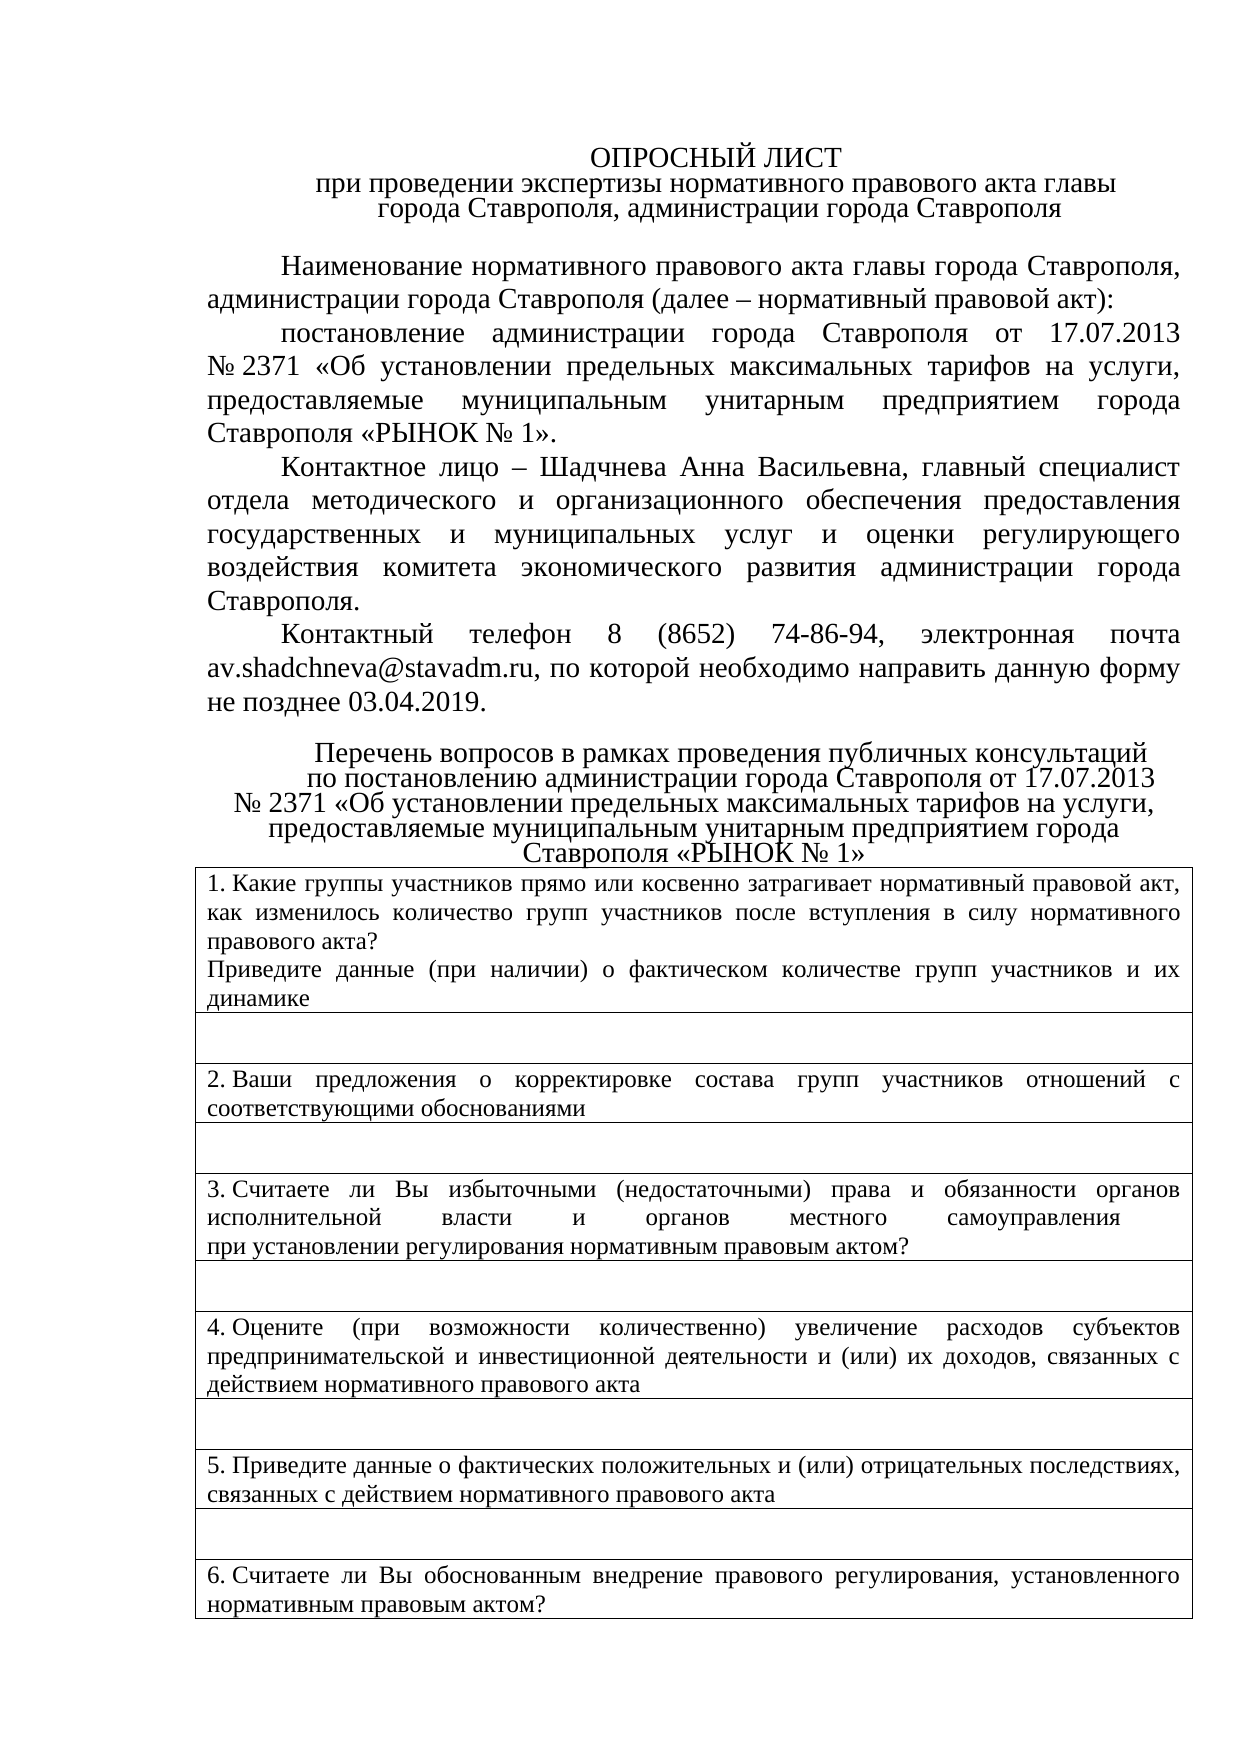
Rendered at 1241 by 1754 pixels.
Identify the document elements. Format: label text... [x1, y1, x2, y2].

table_cell 4. Оцените (при возможности количественно) увеличение расходов субъектов предпринимательской и инвестиционной деятельности и (или) их доходов, связанных с действием нормативного правового акта [196, 1312, 1192, 1398]
table_cell 2. Ваши предложения о корректировке состава групп участников отношений с соответствующими обоснованиями [196, 1064, 1192, 1122]
table_cell [196, 1261, 1192, 1311]
table_cell [196, 1123, 1192, 1173]
table_header 1. Какие группы участников прямо или косвенно затрагивает нормативный правовой акт, как изменилось количество групп участников после вступления в силу нормативного правового акта? Приведите данные (при наличии) о фактическом количестве групп участников и их динамике [196, 868, 1192, 1012]
table_cell 3. Считаете ли Вы избыточными (недостаточными) права и обязанности органов исполнительной власти и органов местного самоуправления при установлении регулирования нормативным правовым актом? [196, 1174, 1192, 1260]
table_cell [196, 1509, 1192, 1559]
text постановление администрации города Ставрополя от 17.07.2013 № 2371 «Об установлении предельных максимальных тарифов на услуги, предоставляемые муниципальным унитарным предприятием города Ставрополя «РЫНОК № 1». [207, 315, 1181, 449]
table_cell 5. Приведите данные о фактических положительных и (или) отрицательных последствиях, связанных с действием нормативного правового акта [196, 1450, 1192, 1508]
text ОПРОСНЫЙ ЛИСТ при проведении экспертизы нормативного правового акта главы города Ставрополя, администрации города Ставрополя [258, 148, 1181, 223]
text Наименование нормативного правового акта главы города Ставрополя, администрации города Ставрополя (далее – нормативный правовой акт): [207, 248, 1181, 315]
table_cell [196, 1399, 1192, 1449]
text Контактный телефон 8 (8652) 74-86-94, электронная почта av.shadchneva@stavadm.ru, по которой необходимо направить данную форму не позднее 03.04.2019. [207, 617, 1181, 717]
text Перечень вопросов в рамках проведения публичных консультаций [207, 742, 1181, 767]
text по постановлению администрации города Ставрополя от 17.07.2013 № 2371 «Об установлении предельных максимальных тарифов на услуги, предоставляемые муниципальным унитарным предприятием города Ставрополя «РЫНОК № 1» [207, 767, 1181, 867]
table_cell 6. Считаете ли Вы обоснованным внедрение правового регулирования, установленного нормативным правовым актом? [196, 1560, 1192, 1617]
table_cell [196, 1013, 1192, 1063]
text Контактное лицо – Шадчнева Анна Васильевна, главный специалист отдела методического и организационного обеспечения предоставления государственных и муниципальных услуг и оценки регулирующего воздействия комитета экономического развития администрации города Ставрополя. [207, 449, 1181, 617]
